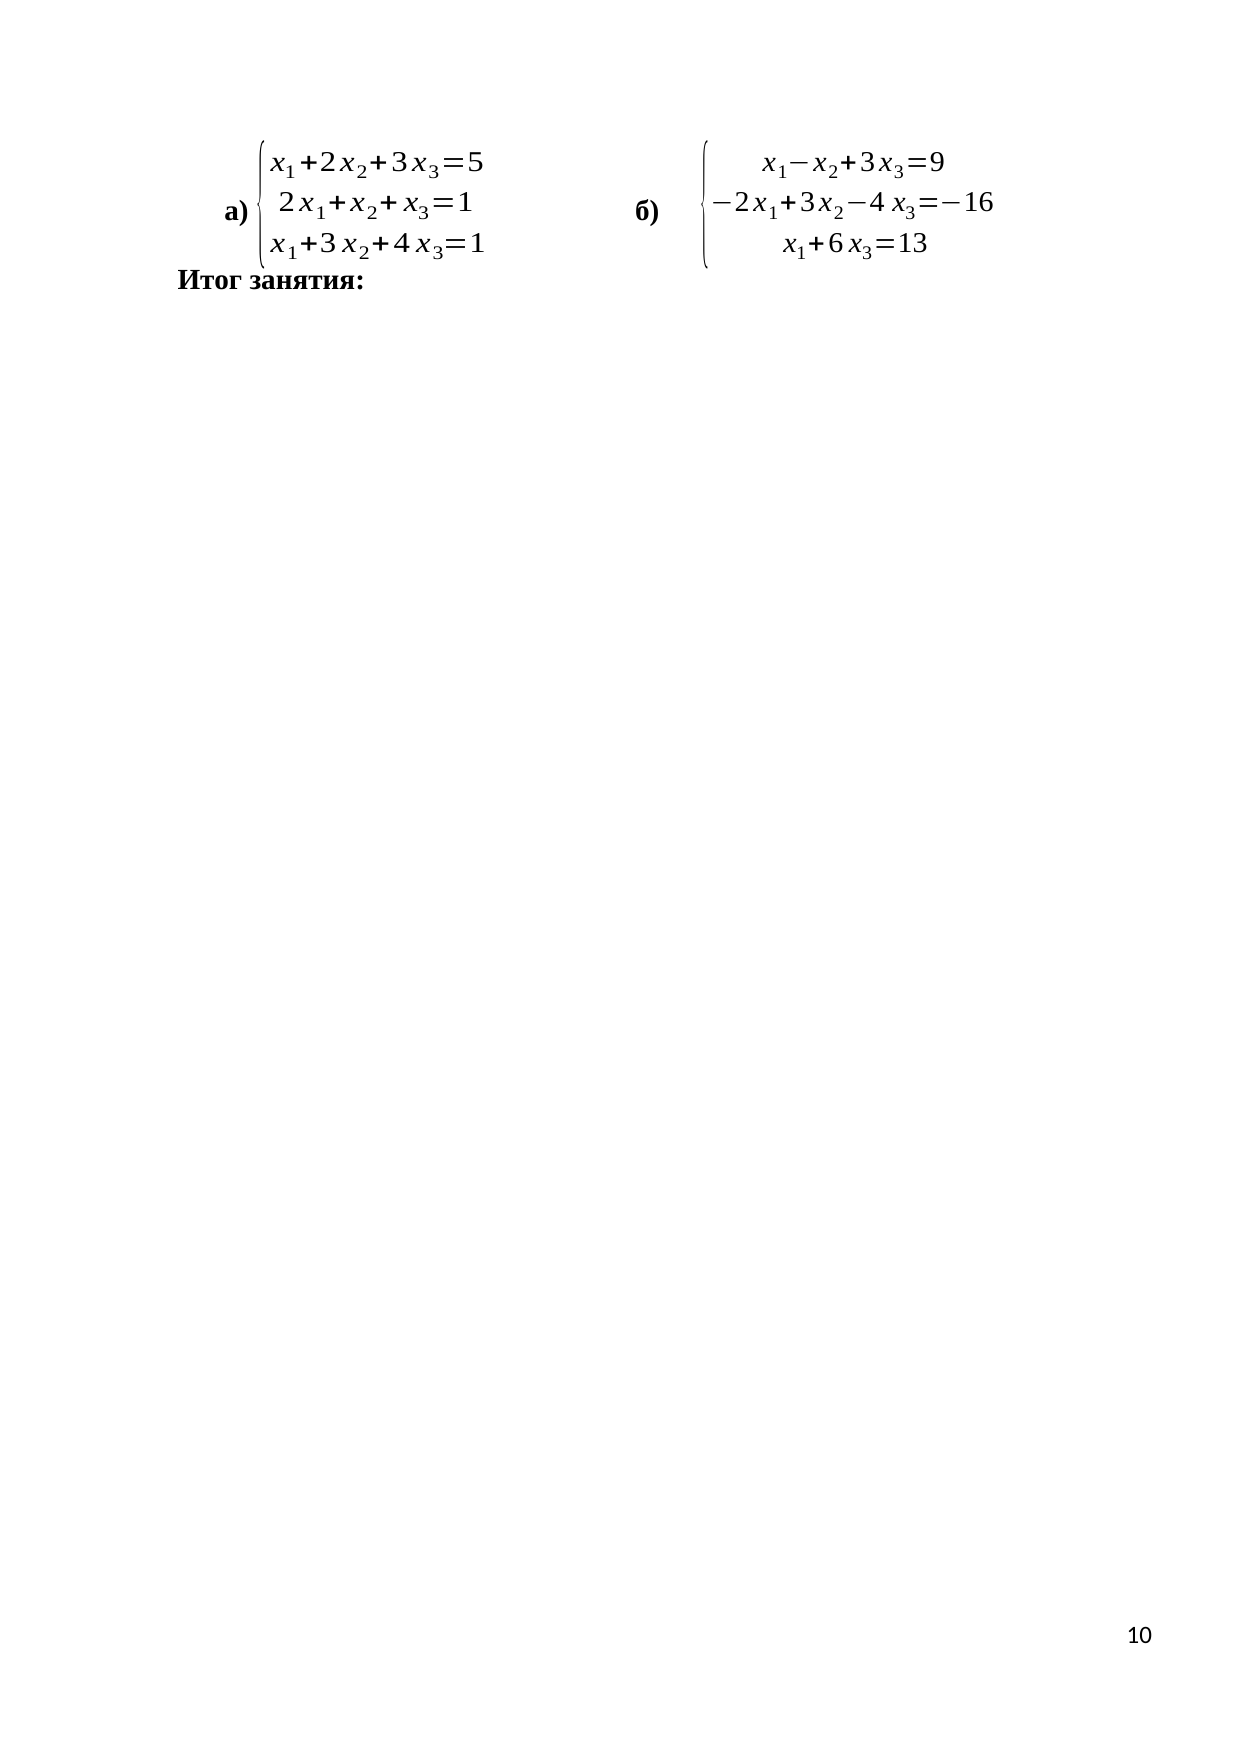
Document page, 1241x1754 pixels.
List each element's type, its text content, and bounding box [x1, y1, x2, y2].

text а) б) [224, 193, 1152, 227]
text Итог занятия: [177, 262, 1152, 295]
